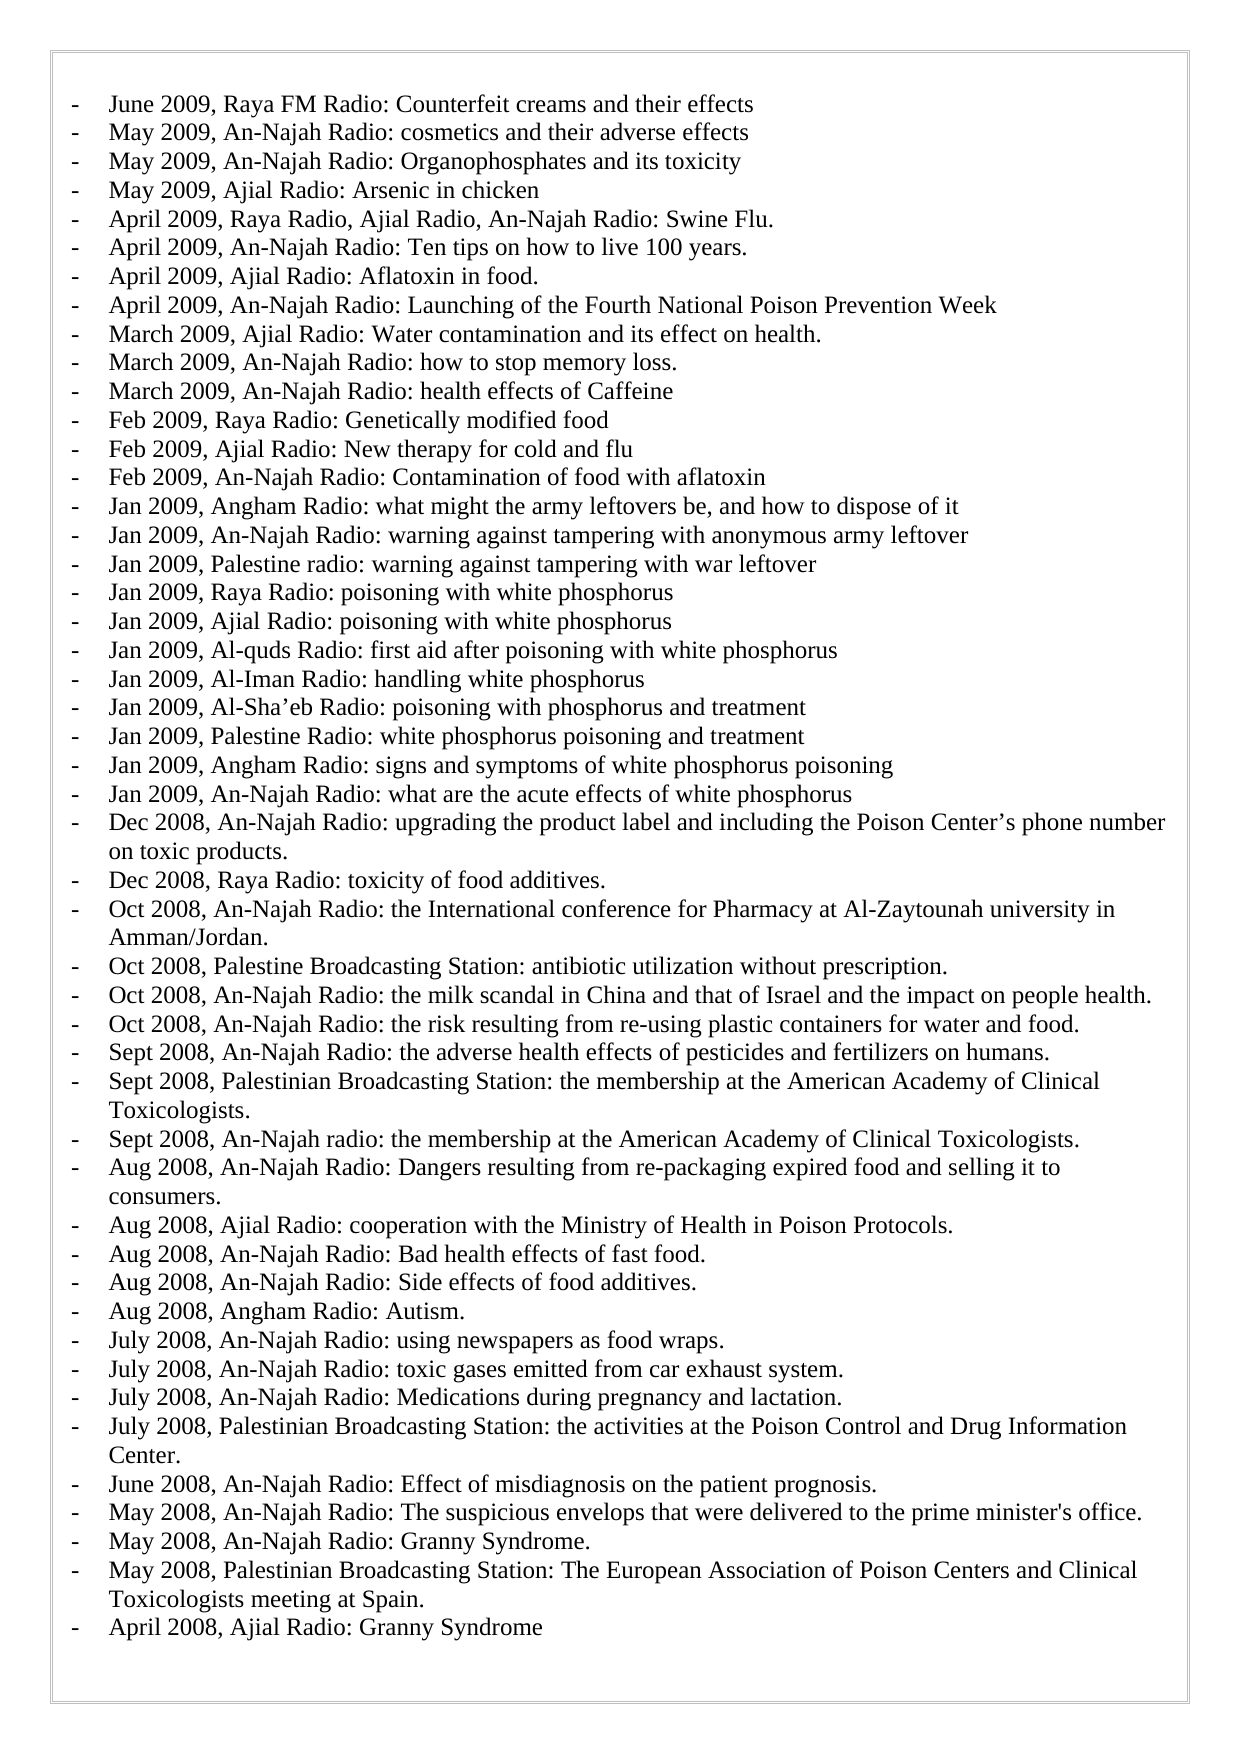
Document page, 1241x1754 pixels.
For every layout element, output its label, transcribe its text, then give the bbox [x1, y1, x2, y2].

list Feb 2009, Ajial Radio: New therapy for cold and flu [71, 434, 1169, 462]
list Jan 2009, Al-quds Radio: first aid after poisoning with white phosphorus [71, 635, 1169, 664]
list Jan 2009, Ajial Radio: poisoning with white phosphorus [71, 606, 1169, 635]
list June 2009, Raya FM Radio: Counterfeit creams and their effects [71, 89, 1169, 117]
list Jan 2009, An-Najah Radio: what are the acute effects of white phosphorus [71, 779, 1169, 807]
list Aug 2008, Ajial Radio: cooperation with the Ministry of Health in Poison Protocols. [71, 1210, 1169, 1239]
list April 2008, Ajial Radio: Granny Syndrome [71, 1612, 1169, 1641]
list Jan 2009, Angham Radio: what might the army leftovers be, and how to dispose of it [71, 491, 1169, 520]
list Oct 2008, Palestine Broadcasting Station: antibiotic utilization without prescription. [71, 951, 1169, 980]
list July 2008, An-Najah Radio: Medications during pregnancy and lactation. [71, 1382, 1169, 1411]
list July 2008, Palestinian Broadcasting Station: the activities at the Poison Control and Drug Information Center. [71, 1411, 1169, 1469]
list Jan 2009, Al-Iman Radio: handling white phosphorus [71, 664, 1169, 692]
list Oct 2008, An-Najah Radio: the milk scandal in China and that of Israel and the impact on people health. [71, 980, 1169, 1009]
list May 2008, Palestinian Broadcasting Station: The European Association of Poison Centers and Clinical Toxicologists meeting at Spain. [71, 1555, 1169, 1612]
list May 2008, An-Najah Radio: The suspicious envelops that were delivered to the prime minister's office. [71, 1497, 1169, 1526]
list Feb 2009, Raya Radio: Genetically modified food [71, 405, 1169, 434]
list Aug 2008, An-Najah Radio: Dangers resulting from re-packaging expired food and selling it to consumers. [71, 1152, 1169, 1210]
list July 2008, An-Najah Radio: using newspapers as food wraps. [71, 1325, 1169, 1354]
list Jan 2009, Palestine radio: warning against tampering with war leftover [71, 549, 1169, 577]
list Dec 2008, Raya Radio: toxicity of food additives. [71, 865, 1169, 894]
list March 2009, Ajial Radio: Water contamination and its effect on health. [71, 319, 1169, 347]
list Oct 2008, An-Najah Radio: the International conference for Pharmacy at Al-Zaytounah university in Amman/Jordan. [71, 894, 1169, 951]
list Dec 2008, An-Najah Radio: upgrading the product label and including the Poison Center’s phone number on toxic products. [71, 807, 1169, 865]
list June 2008, An-Najah Radio: Effect of misdiagnosis on the patient prognosis. [71, 1469, 1169, 1497]
list Jan 2009, Al-Sha’eb Radio: poisoning with phosphorus and treatment [71, 692, 1169, 721]
list Oct 2008, An-Najah Radio: the risk resulting from re-using plastic containers for water and food. [71, 1009, 1169, 1037]
list April 2009, An-Najah Radio: Launching of the Fourth National Poison Prevention Week [71, 290, 1169, 319]
list Jan 2009, An-Najah Radio: warning against tampering with anonymous army leftover [71, 520, 1169, 549]
list March 2009, An-Najah Radio: how to stop memory loss. [71, 347, 1169, 376]
list May 2008, An-Najah Radio: Granny Syndrome. [71, 1526, 1169, 1555]
list Sept 2008, Palestinian Broadcasting Station: the membership at the American Academy of Clinical Toxicologists. [71, 1066, 1169, 1124]
list Sept 2008, An-Najah radio: the membership at the American Academy of Clinical Toxicologists. [71, 1124, 1169, 1152]
list Jan 2009, Raya Radio: poisoning with white phosphorus [71, 577, 1169, 606]
list May 2009, Ajial Radio: Arsenic in chicken [71, 175, 1169, 204]
list Jan 2009, Angham Radio: signs and symptoms of white phosphorus poisoning [71, 750, 1169, 779]
list May 2009, An-Najah Radio: cosmetics and their adverse effects [71, 117, 1169, 146]
list Feb 2009, An-Najah Radio: Contamination of food with aflatoxin [71, 462, 1169, 491]
list July 2008, An-Najah Radio: toxic gases emitted from car exhaust system. [71, 1354, 1169, 1382]
list May 2009, An-Najah Radio: Organophosphates and its toxicity [71, 146, 1169, 175]
list March 2009, An-Najah Radio: health effects of Caffeine [71, 376, 1169, 405]
list Sept 2008, An-Najah Radio: the adverse health effects of pesticides and fertilizers on humans. [71, 1037, 1169, 1066]
list Aug 2008, An-Najah Radio: Bad health effects of fast food. [71, 1239, 1169, 1267]
list Aug 2008, An-Najah Radio: Side effects of food additives. [71, 1267, 1169, 1296]
list April 2009, Raya Radio, Ajial Radio, An-Najah Radio: Swine Flu. [71, 204, 1169, 232]
list Aug 2008, Angham Radio: Autism. [71, 1296, 1169, 1325]
list Jan 2009, Palestine Radio: white phosphorus poisoning and treatment [71, 721, 1169, 750]
list April 2009, Ajial Radio: Aflatoxin in food. [71, 261, 1169, 290]
list April 2009, An-Najah Radio: Ten tips on how to live 100 years. [71, 232, 1169, 261]
